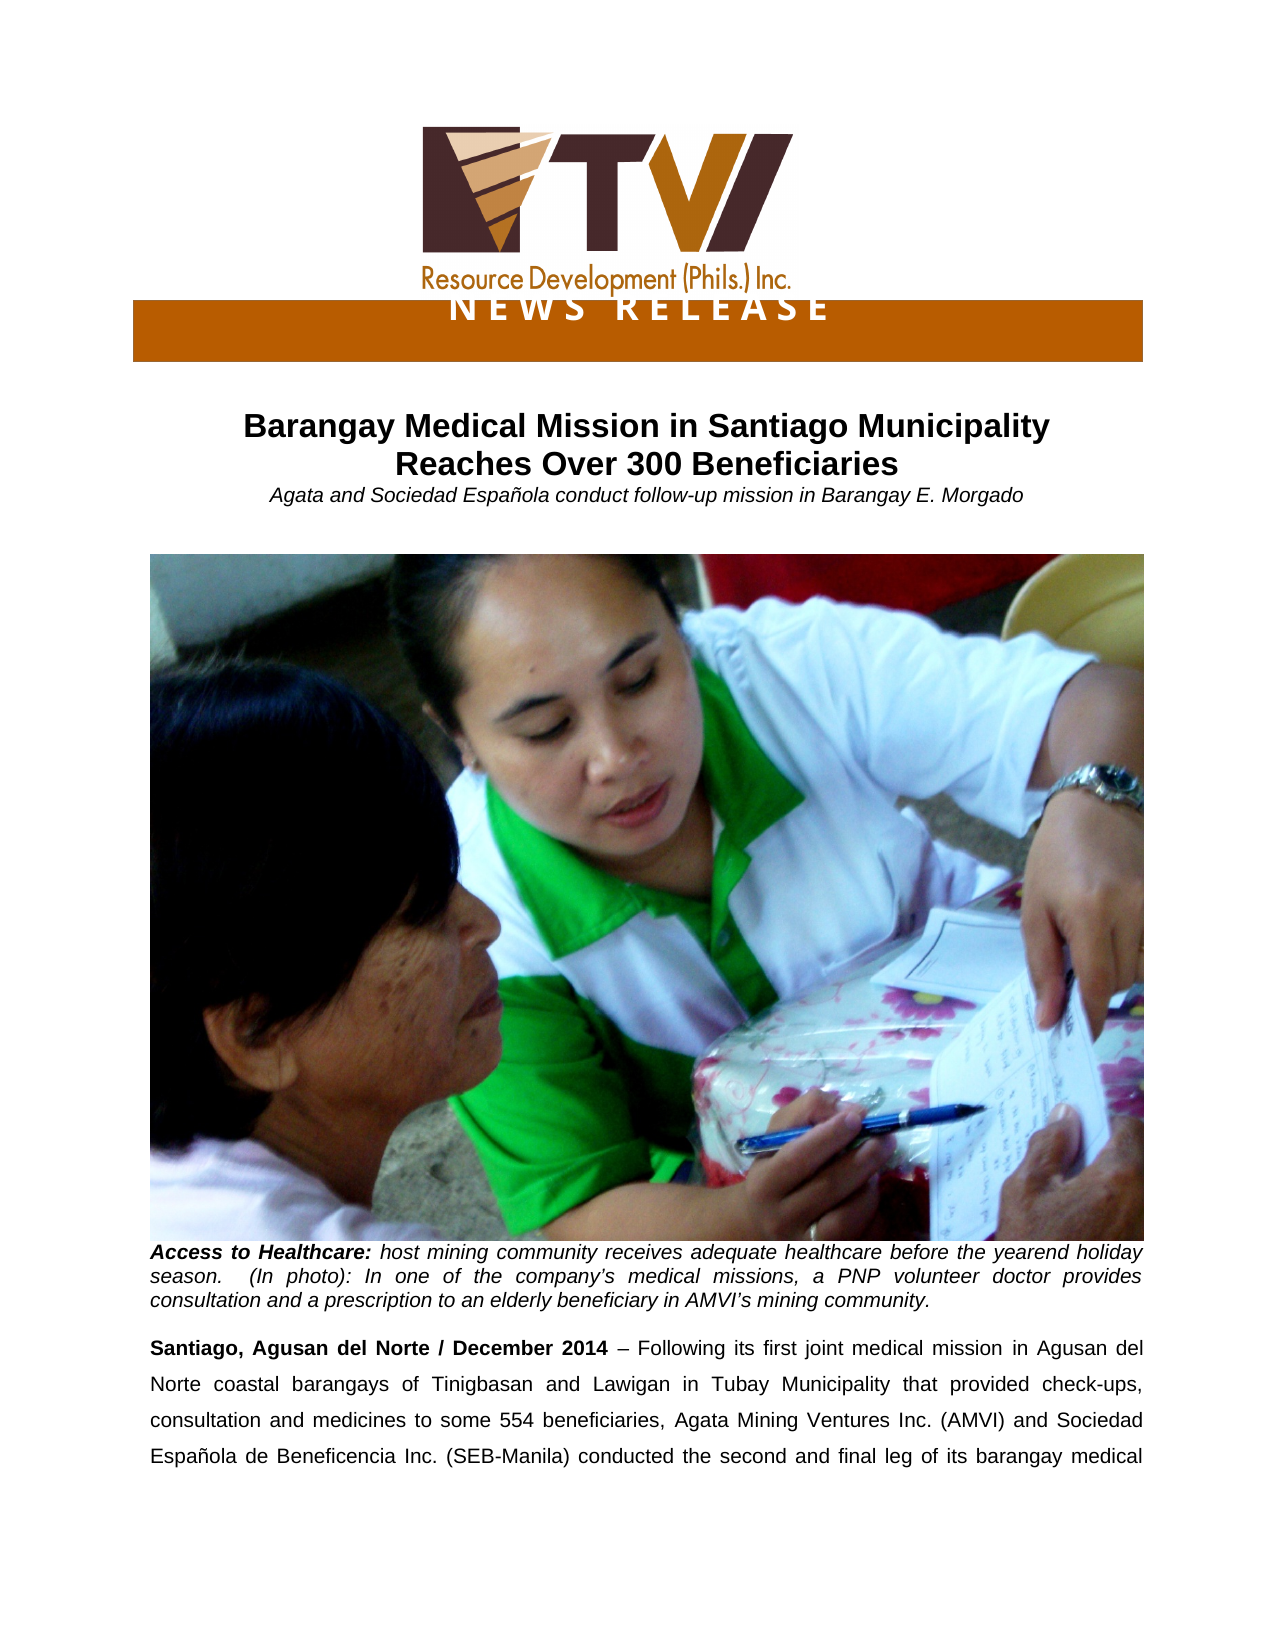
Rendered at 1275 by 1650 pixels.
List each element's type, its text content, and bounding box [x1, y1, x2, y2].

text Access to Healthcare: host mining community receives adequate healthcare before the yearend holiday season. (In photo): In one of the company’s medical missions, a PNP volunteer doctor provides consultation and a prescription to an elderly beneficiary in AMVI’s mining community. [150, 1241, 1144, 1312]
text Agata and Sociedad Española conduct follow-up mission in Barangay E. Morgado [150, 483, 1144, 507]
picture [150, 554, 1144, 1241]
text Barangay Medical Mission in Santiago Municipality [150, 406, 1144, 444]
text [150, 1336, 1144, 1468]
picture [420, 124, 799, 300]
text Reaches Over 300 Beneficiaries [150, 444, 1144, 483]
